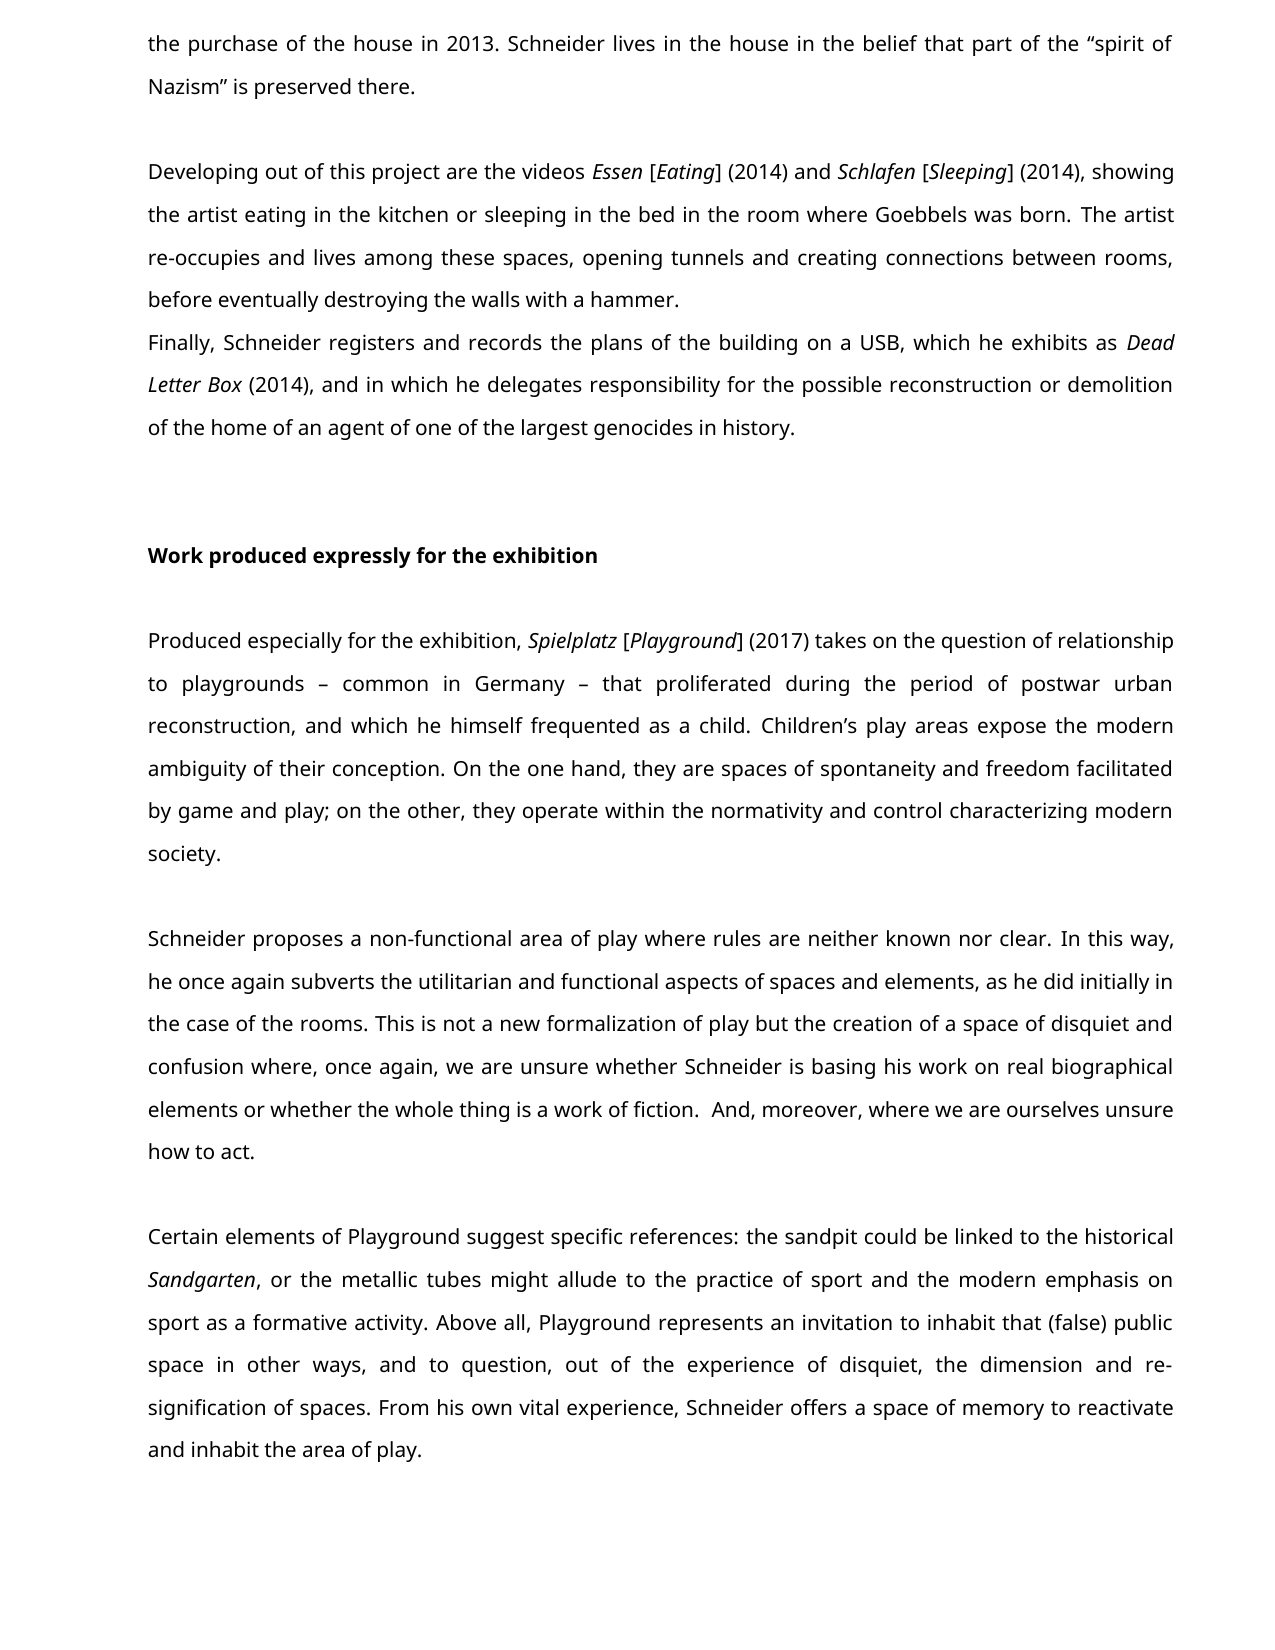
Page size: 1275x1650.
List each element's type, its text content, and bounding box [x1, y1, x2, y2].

text Work produced expressly for the exhibition [148, 541, 1174, 569]
text Developing out of this project are the videos Essen [Eating] (2014) and Schlafen [Sleeping] (2014), showing the artist eating in the kitchen or sleeping in the bed in the room where Goebbels was born. The artist re-occupies and lives among these spaces, opening tunnels and creating connections between rooms, before eventually destroying the walls with a hammer. [148, 157, 1174, 314]
text Finally, Schneider registers and records the plans of the building on a USB, which he exhibits as Dead Letter Box (2014), and in which he delegates responsibility for the possible reconstruction or demolition of the home of an agent of one of the largest genocides in history. [148, 328, 1174, 441]
text Certain elements of Playground suggest specific references: the sandpit could be linked to the historical Sandgarten, or the metallic tubes might allude to the practice of sport and the modern emphasis on sport as a formative activity. Above all, Playground represents an invitation to inhabit that (false) public space in other ways, and to question, out of the experience of disquiet, the dimension and re-signification of spaces. From his own vital experience, Schneider offers a space of memory to reactivate and inhabit the area of play. [148, 1222, 1174, 1464]
text Schneider proposes a non-functional area of play where rules are neither known nor clear. In this way, he once again subverts the utilitarian and functional aspects of spaces and elements, as he did initially in the case of the rooms. This is not a new formalization of play but the creation of a space of disquiet and confusion where, once again, we are unsure whether Schneider is basing his work on real biographical elements or whether the whole thing is a work of fiction. And, moreover, where we are ourselves unsure how to act. [148, 924, 1174, 1166]
text Produced especially for the exhibition, Spielplatz [Playground] (2017) takes on the question of relationship to playgrounds – common in Germany – that proliferated during the period of postwar urban reconstruction, and which he himself frequented as a child. Children’s play areas expose the modern ambiguity of their conception. On the one hand, they are spaces of spontaneity and freedom facilitated by game and play; on the other, they operate within the normativity and control characterizing modern society. [148, 626, 1174, 867]
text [148, 29, 1174, 101]
